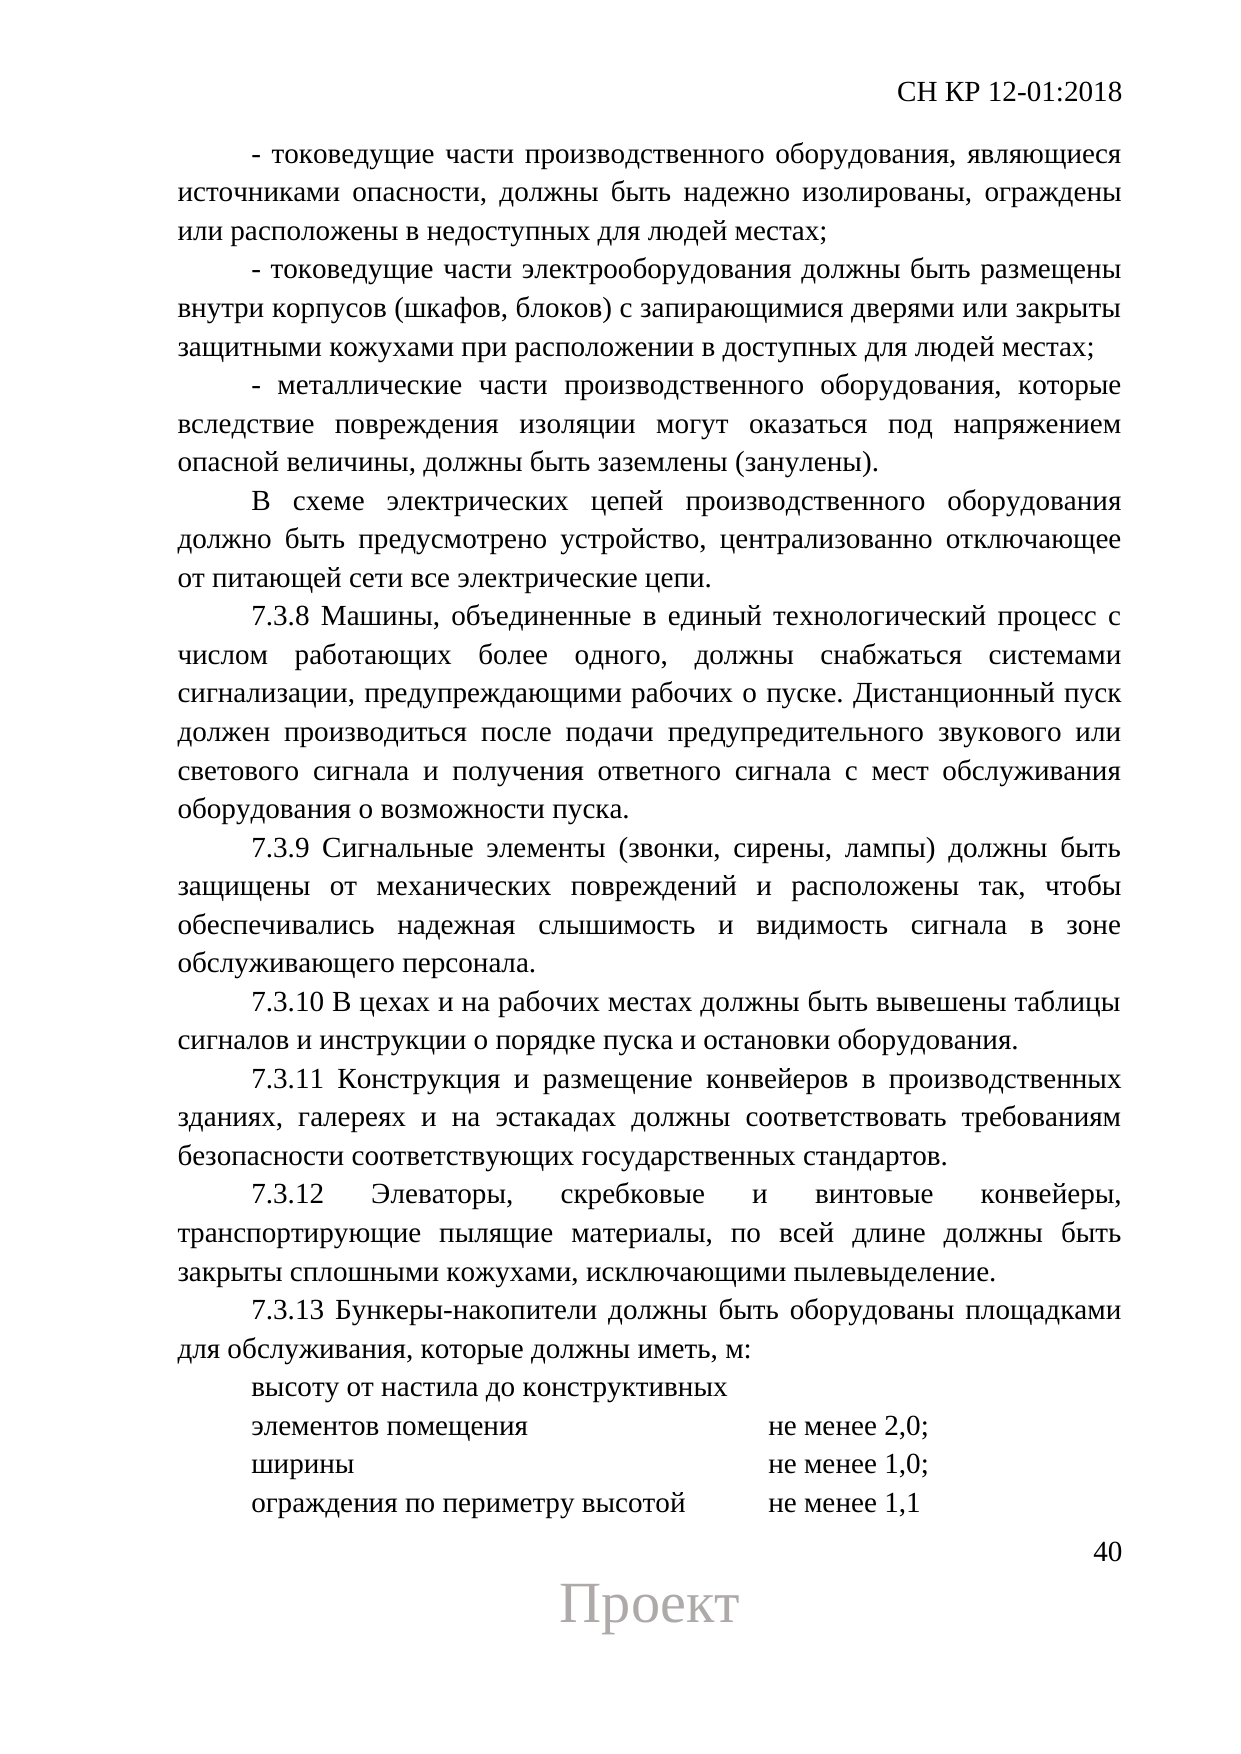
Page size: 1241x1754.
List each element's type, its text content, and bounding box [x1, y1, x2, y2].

text 7.3.8 Машины, объединенные в единый технологический процесс с числом работающих более одного, должны снабжаться системами сигнализации, предупреждающими рабочих о пуске. Дистанционный пуск должен производиться после подачи предупредительного звукового или светового сигнала и получения ответного сигнала с мест обслуживания оборудования о возможности пуска. [177, 598, 1122, 825]
text 7.3.9 Сигнальные элементы (звонки, сирены, лампы) должны быть защищены от механических повреждений и расположены так, чтобы обеспечивались надежная слышимость и видимость сигнала в зоне обслуживающего персонала. [177, 830, 1122, 979]
text ограждения по периметру высотой не менее 1,1 [177, 1485, 1122, 1518]
text 7.3.10 В цехах и на рабочих местах должны быть вывешены таблицы сигналов и инструкции о порядке пуска и остановки оборудования. [177, 984, 1122, 1056]
text 7.3.11 Конструкция и размещение конвейеров в производственных зданиях, галереях и на эстакадах должны соответствовать требованиям безопасности соответствующих государственных стандартов. [177, 1061, 1122, 1172]
text высоту от настила до конструктивных [177, 1369, 1122, 1403]
text элементов помещения не менее 2,0; [177, 1408, 1122, 1441]
text - токоведущие части электрооборудования должны быть размещены внутри корпусов (шкафов, блоков) с запирающимися дверями или закрыты защитными кожухами при расположении в доступных для людей местах; [177, 252, 1122, 362]
text 7.3.13 Бункеры-накопители должны быть оборудованы площадками для обслуживания, которые должны иметь, м: [177, 1292, 1122, 1364]
text 7.3.12 Элеваторы, скребковые и винтовые конвейеры, транспортирующие пылящие материалы, по всей длине должны быть закрыты сплошными кожухами, исключающими пылевыделение. [177, 1177, 1122, 1287]
text В схеме электрических цепей производственного оборудования должно быть предусмотрено устройство, централизованно отключающее от питающей сети все электрические цепи. [177, 483, 1122, 593]
text - токоведущие части производственного оборудования, являющиеся источниками опасности, должны быть надежно изолированы, ограждены или расположены в недоступных для людей местах; [177, 136, 1122, 247]
text ширины не менее 1,0; [177, 1446, 1122, 1480]
text - металлические части производственного оборудования, которые вследствие повреждения изоляции могут оказаться под напряжением опасной величины, должны быть заземлены (занулены). [177, 367, 1122, 478]
